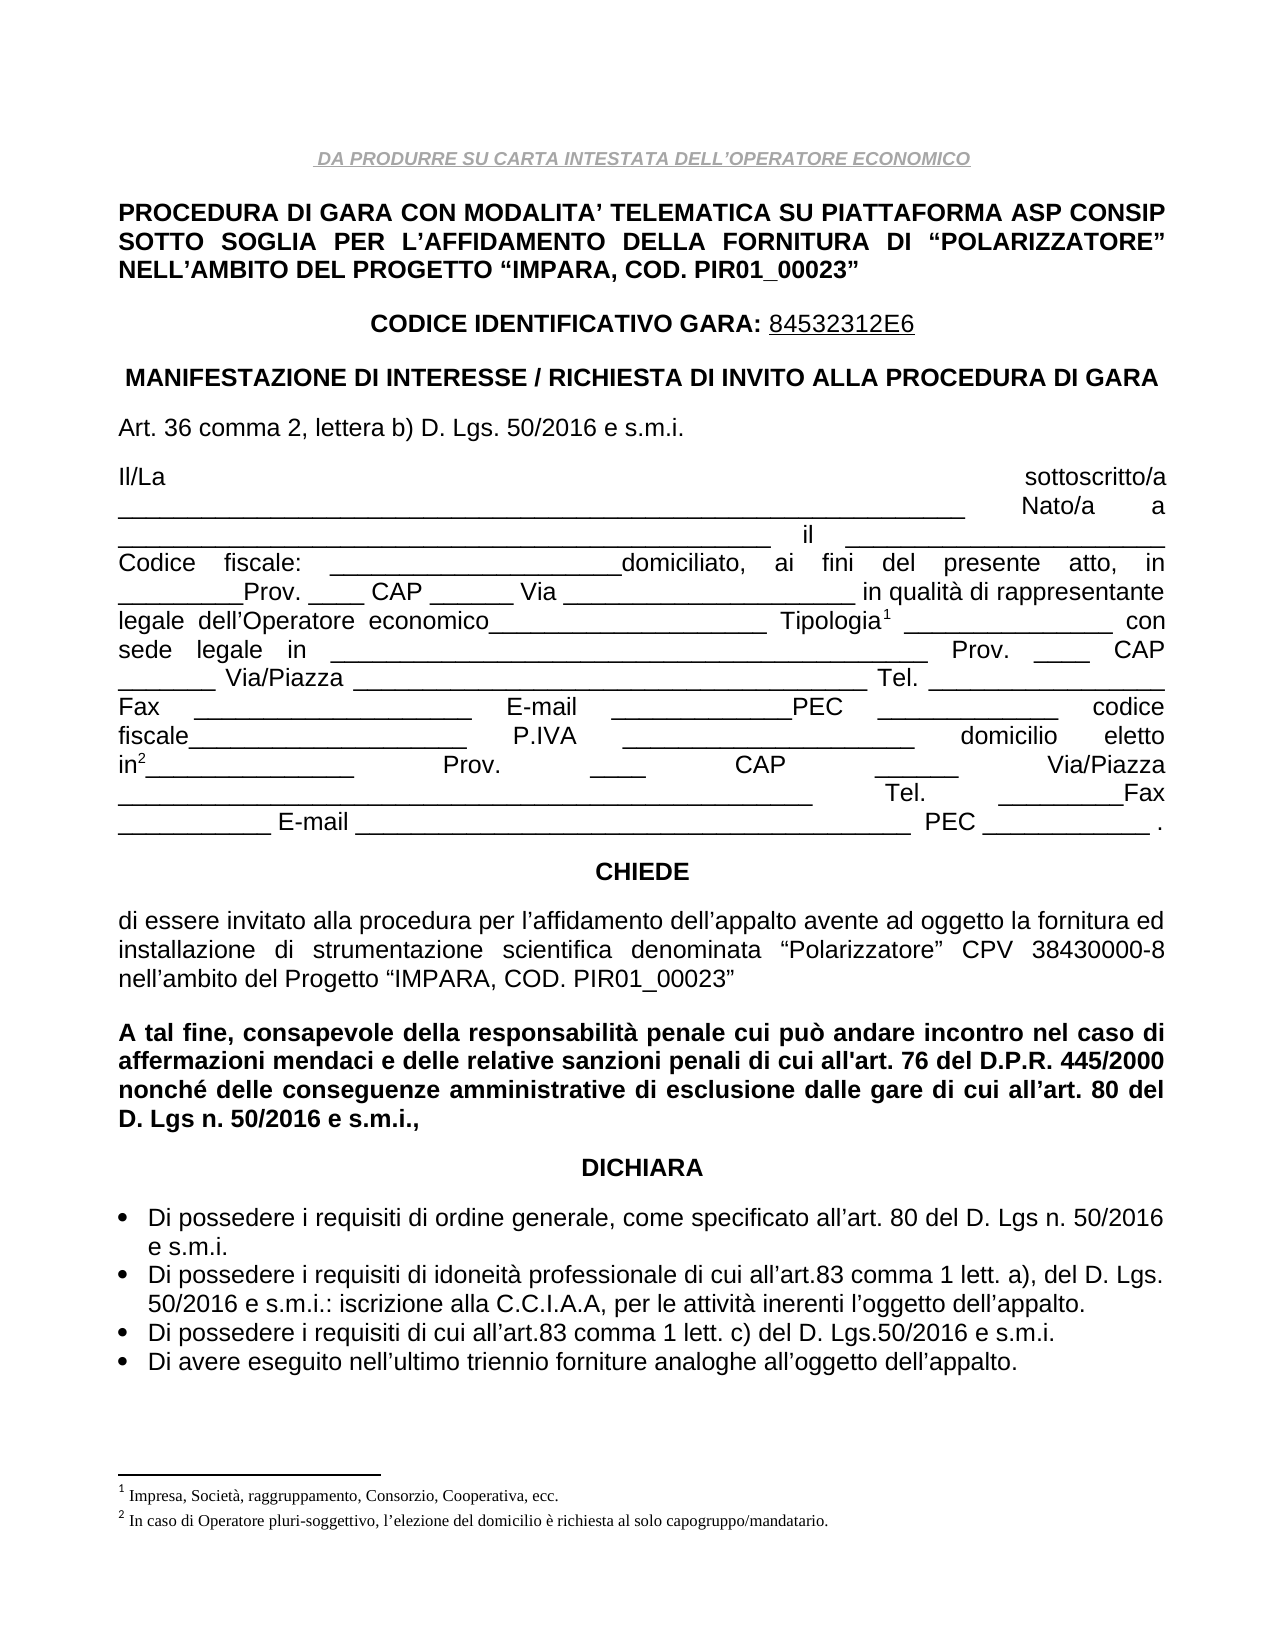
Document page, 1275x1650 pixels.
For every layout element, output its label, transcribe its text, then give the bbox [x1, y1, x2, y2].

text DA PRODURRE SU CARTA INTESTATA DELL’OPERATORE ECONOMICO [118, 148, 1167, 169]
text PROCEDURA DI GARA CON MODALITA’ TELEMATICA SU PIATTAFORMA ASP CONSIP SOTTO SOGLIA PER L’AFFIDAMENTO DELLA FORNITURA DI “POLARIZZATORE” NELL’AMBITO DEL PROGETTO “IMPARA, COD. PIR01_00023” [118, 198, 1167, 284]
list Di avere eseguito nell’ultimo triennio forniture analoghe all’oggetto dell’appalto. [118, 1347, 1167, 1376]
list Di possedere i requisiti di idoneità professionale di cui all’art.83 comma 1 lett. a), del D. Lgs. 50/2016 e s.m.i.: iscrizione alla C.C.I.A.A, per le attività inerenti l’oggetto dell’appalto. [118, 1261, 1167, 1318]
text di essere invitato alla procedura per l’affidamento dell’appalto avente ad oggetto la fornitura ed installazione di strumentazione scientifica denominata “Polarizzatore” CPV 38430000-8 nell’ambito del Progetto “IMPARA, COD. PIR01_00023” [118, 906, 1167, 992]
text Il/La sottoscritto/a _____________________________________________________________ Nato/a a _______________________________________________ il _______________________ Codice fiscale: _____________________domiciliato, ai fini del presente atto, in _________Prov. ____ CAP ______ Via _____________________ in qualità di rappresentante legale dell’Operatore economico____________________ Tipologia _______________ con sede legale in ___________________________________________ Prov. ____ CAP _______ Via/Piazza _____________________________________ Tel. _________________ Fax ____________________ E-mail _____________PEC _____________ codice fiscale____________________ P.IVA _____________________ domicilio eletto in_______________ Prov. ____ CAP ______ Via/Piazza __________________________________________________ Tel. _________Fax ___________ E-mail ________________________________________ PEC ____________ . [118, 462, 1167, 836]
text A tal fine, consapevole della responsabilità penale cui può andare incontro nel caso di affermazioni mendaci e delle relative sanzioni penali di cui all'art. 76 del D.P.R. 445/2000 nonché delle conseguenze amministrative di esclusione dalle gare di cui all’art. 80 del D. Lgs n. 50/2016 e s.m.i., [118, 1017, 1167, 1132]
list Di possedere i requisiti di cui all’art.83 comma 1 lett. c) del D. Lgs.50/2016 e s.m.i. [118, 1318, 1167, 1347]
text Art. 36 comma 2, lettera b) D. Lgs. 50/2016 e s.m.i. [118, 412, 1167, 441]
text CODICE IDENTIFICATIVO GARA: 84532312E6 [118, 309, 1167, 338]
text MANIFESTAZIONE DI INTERESSE / RICHIESTA DI INVITO ALLA PROCEDURA DI GARA [118, 363, 1167, 392]
list Di possedere i requisiti di ordine generale, come specificato all’art. 80 del D. Lgs n. 50/2016 e s.m.i. [118, 1203, 1167, 1261]
text DICHIARA [118, 1153, 1167, 1182]
text CHIEDE [118, 857, 1167, 885]
